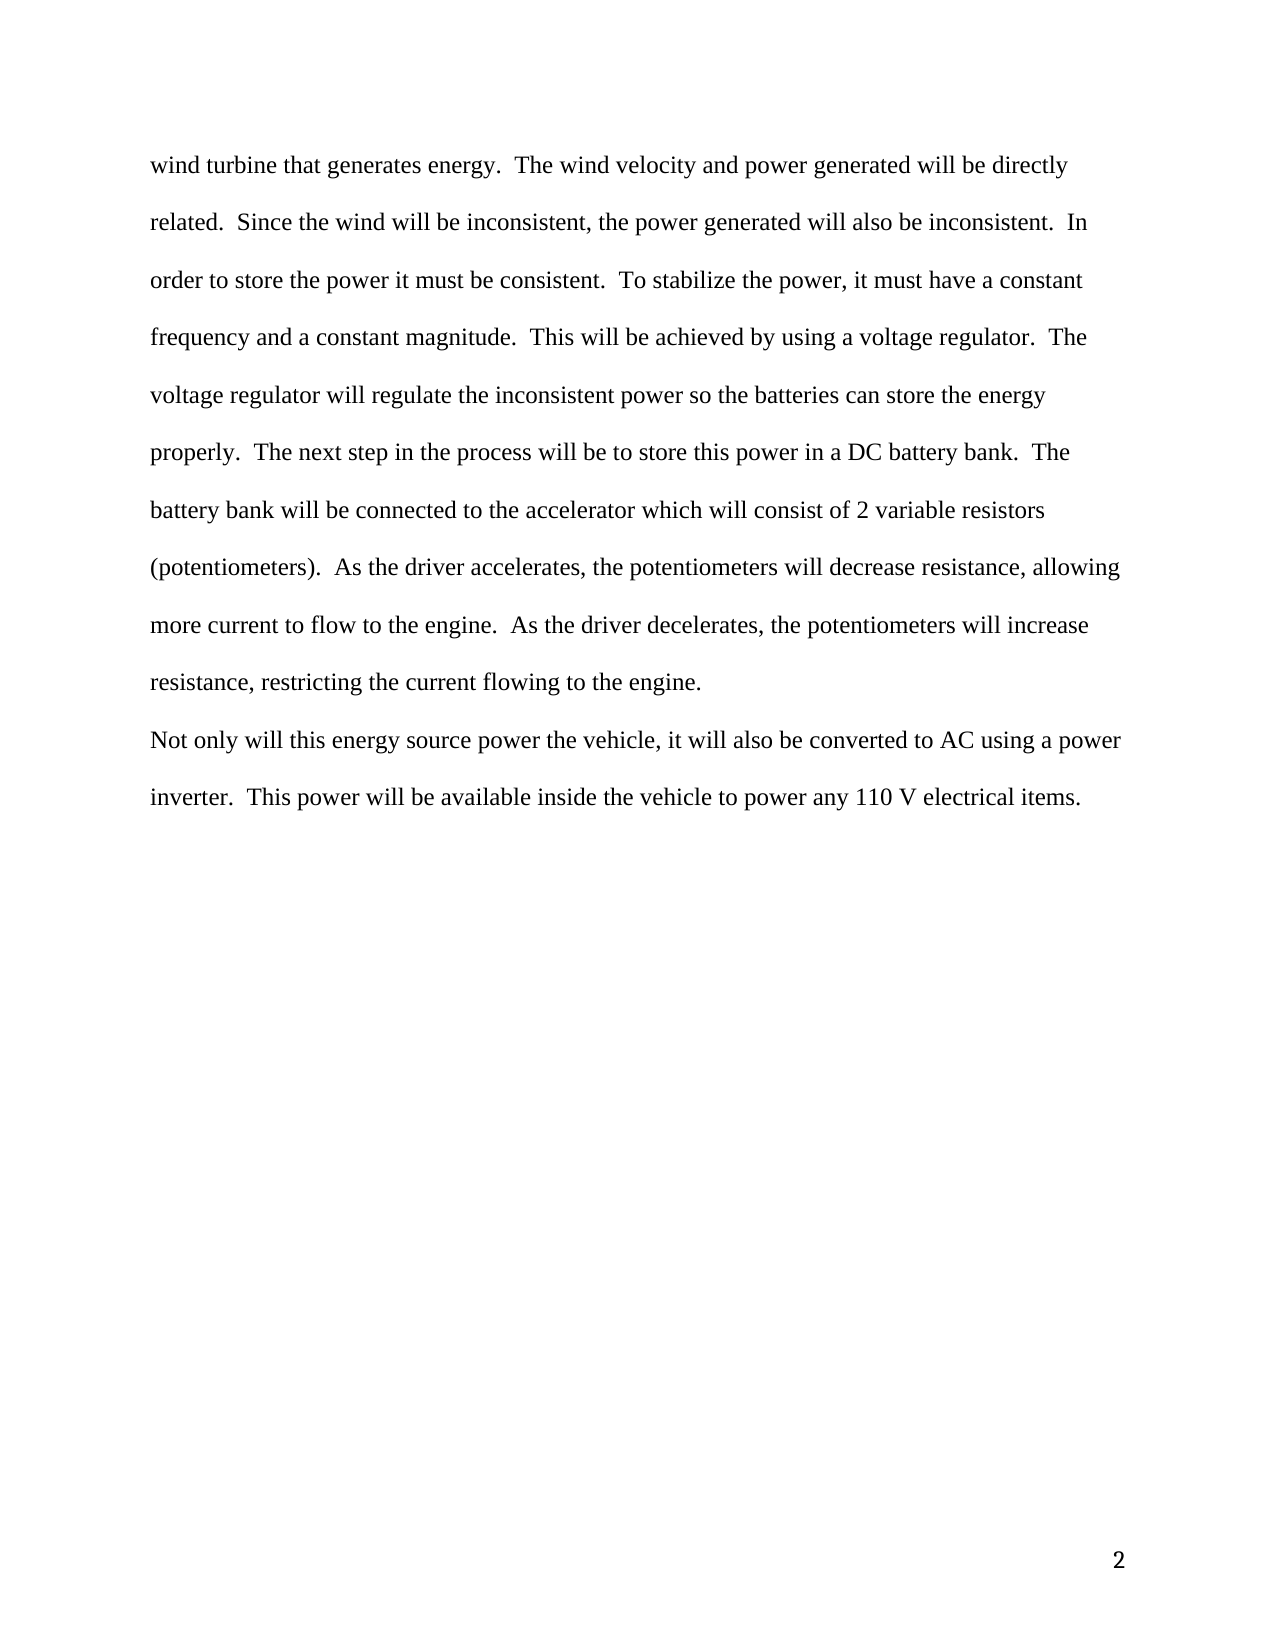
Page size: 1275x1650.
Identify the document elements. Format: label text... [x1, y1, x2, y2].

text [150, 150, 1125, 696]
text Not only will this energy source power the vehicle, it will also be converted to AC using a power inverter. This power will be available inside the vehicle to power any 110 V electrical items. [150, 725, 1125, 811]
